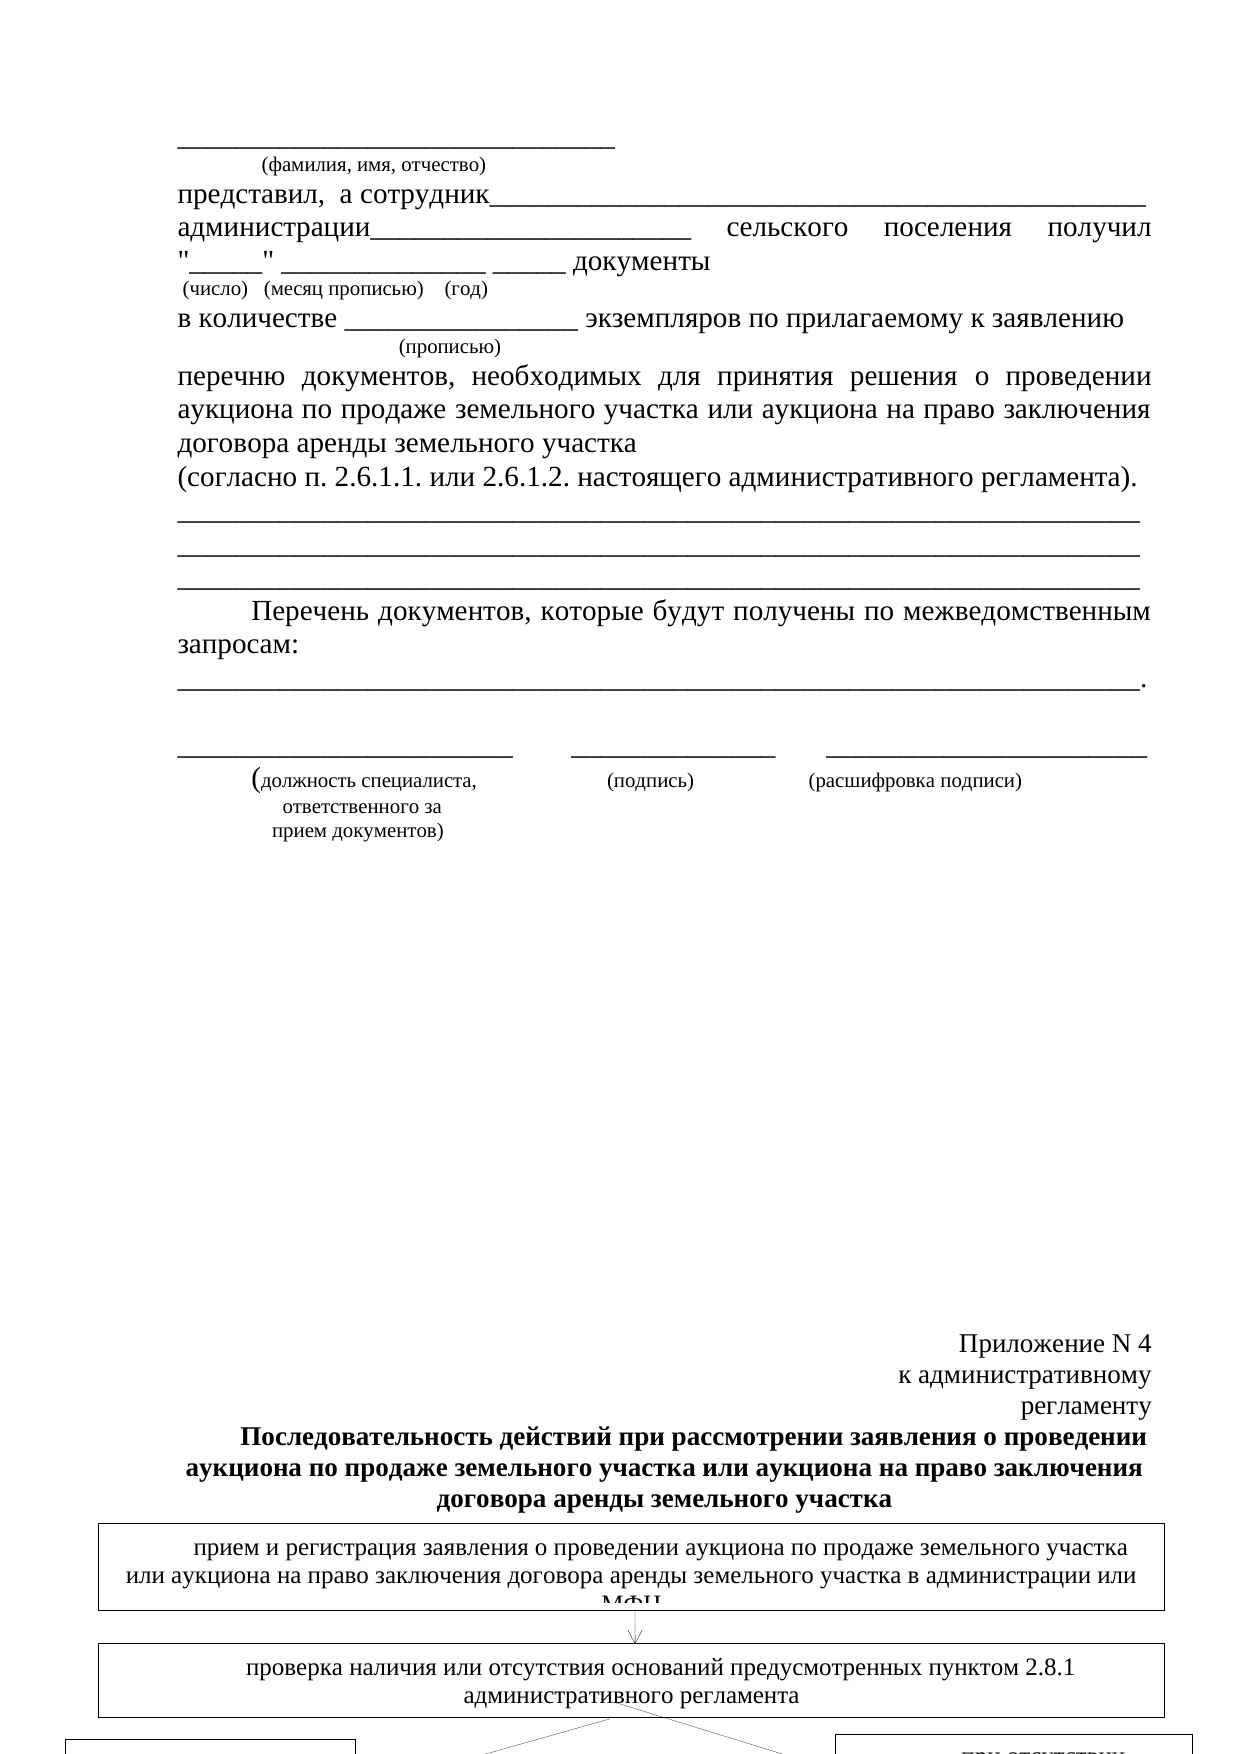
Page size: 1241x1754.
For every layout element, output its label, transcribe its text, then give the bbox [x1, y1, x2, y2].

text представил, а сотрудник_____________________________________________ [177, 176, 1152, 209]
text Приложение N 4 [177, 1327, 1152, 1358]
text в количестве ________________ экземпляров по прилагаемому к заявлению [177, 300, 1152, 334]
text _______________________ ______________ ______________________ [177, 727, 1152, 761]
text администрации______________________ сельского поселения получил "_____" ______________ _____ документы [177, 209, 1152, 276]
text (прописью) [177, 334, 1152, 358]
text Перечень документов, которые будут получены по межведомственным запросам: __________________________________________________________________. [177, 593, 1152, 693]
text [177, 118, 1152, 152]
text (должность специалиста, (подпись) (расшифровка подписи) [177, 761, 1152, 794]
text (фамилия, имя, отчество) [177, 152, 1152, 176]
text перечню документов, необходимых для принятия решения о проведении аукциона по продаже земельного участка или аукциона на право заключения договора аренды земельного участка [177, 358, 1152, 459]
text Последовательность действий при рассмотрении заявления о проведении аукциона по продаже земельного участка или аукциона на право заключения договора аренды земельного участка [177, 1420, 1152, 1514]
text __________________________________________________________________ [177, 559, 1152, 593]
text к административному [177, 1358, 1152, 1389]
text регламенту [177, 1389, 1152, 1420]
text __________________________________________________________________ [177, 526, 1152, 559]
text (число) (месяц прописью) (год) [177, 276, 1152, 300]
text (согласно п. 2.6.1.1. или 2.6.1.2. настоящего административного регламента). [177, 459, 1152, 492]
text прием документов) [177, 818, 1152, 842]
text ответственного за [177, 794, 1152, 818]
text __________________________________________________________________ [177, 492, 1152, 526]
